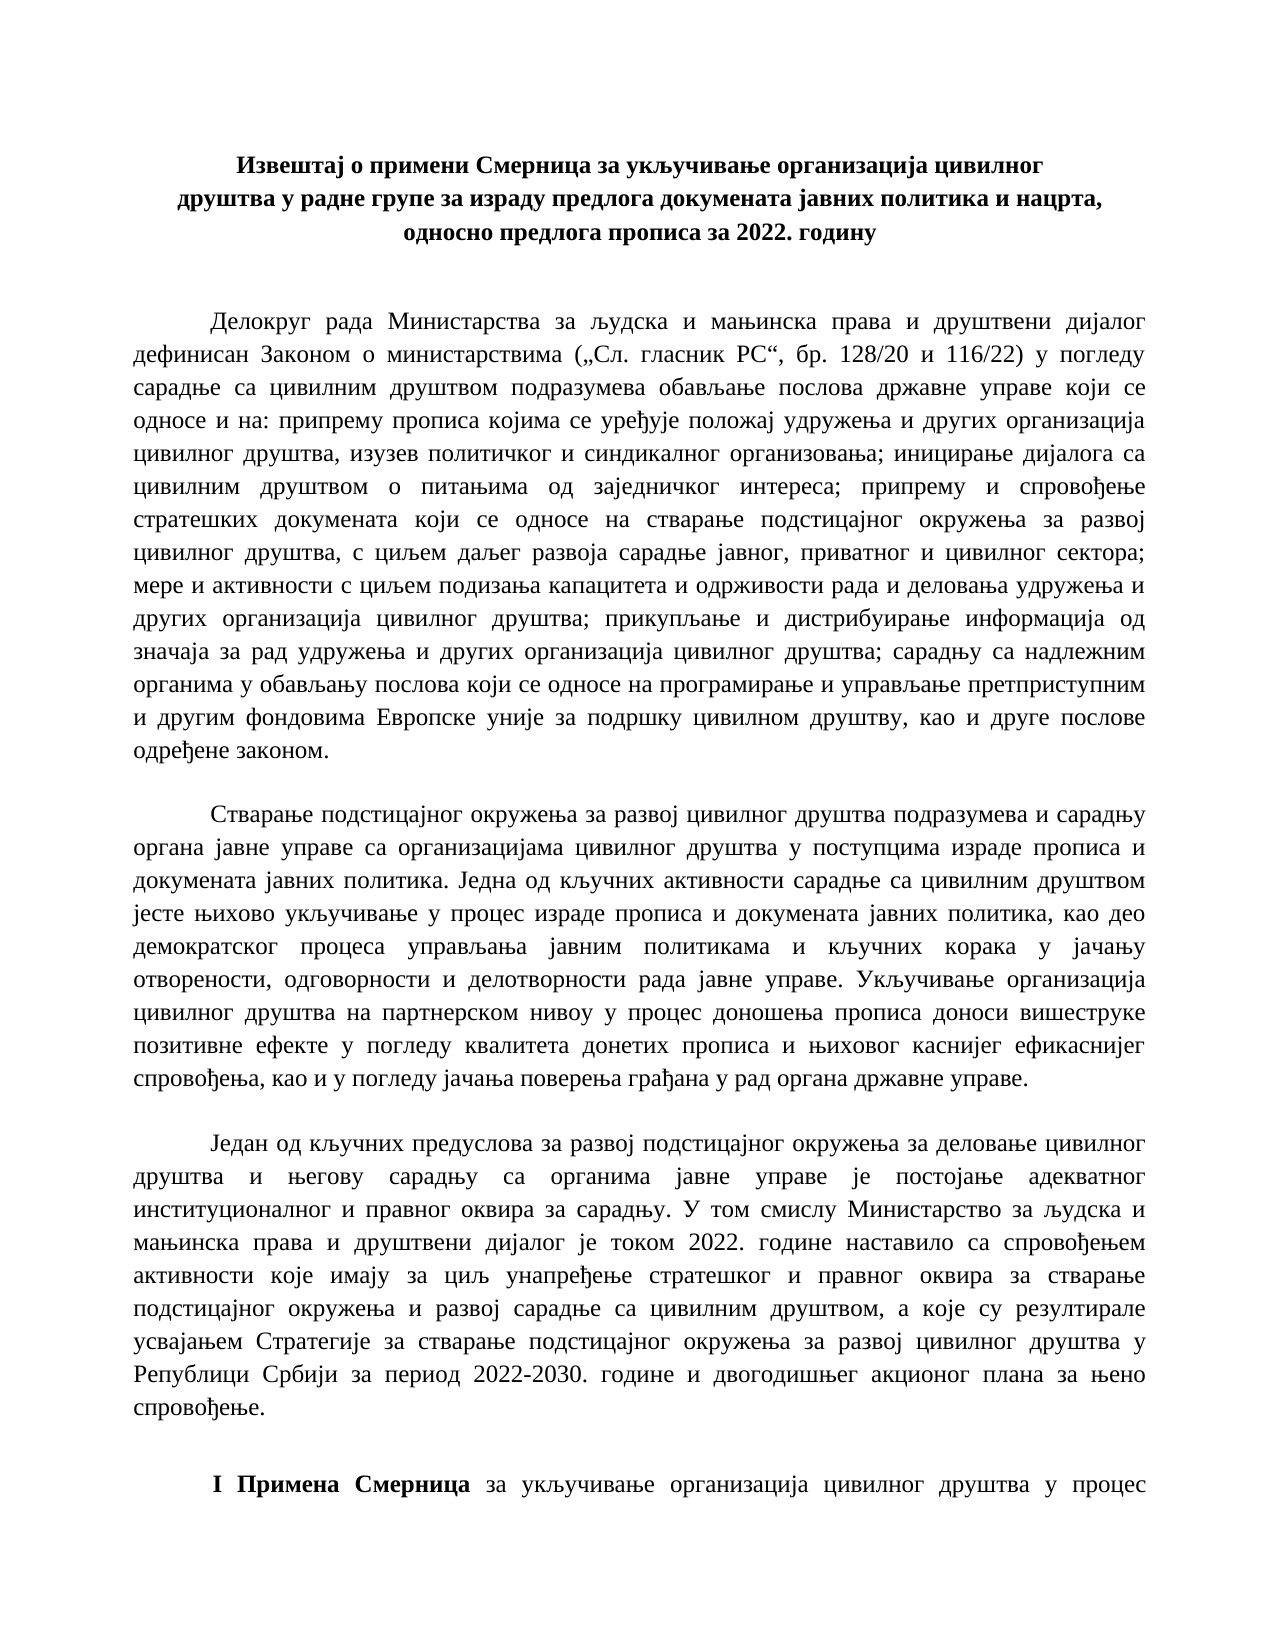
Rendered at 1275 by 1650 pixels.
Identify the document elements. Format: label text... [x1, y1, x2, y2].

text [133, 1469, 1147, 1497]
text Један од кључних предуслова за развој подстицајног окружења за деловање цивилног друштва и његову сарадњу са органима јавне управе је постојање адекватног институционалног и правног оквира за сарадњу. У том смислу Министарство за људска и мањинска права и друштвени дијалог је током 2022. године наставило са спровођењем активности које имају за циљ унапређење стратешког и правног оквира за стварање подстицајног окружења и развој сарадње са цивилним друштвом, а које су резултирале усвајањем Стратегије за стварање подстицајног окружења за развој цивилног друштва у Републици Србији за период 2022-2030. године и двогодишњег акционог плана за њено спровођење. [133, 1128, 1147, 1421]
text Стварање подстицајног окружења за развој цивилног друштва подразумева и сарадњу органа јавне управе са организацијама цивилног друштва у поступцима израде прописа и докумената јавних политика. Једна од кључних активности сарадње са цивилним друштвом јесте њихово укључивање у процес израде прописа и докумената јавних политика, као део демократског процеса управљања јавним политикама и кључних корака у јачању отворености, одговорности и делотворности рада јавне управе. Укључивање организација цивилног друштва на партнерском нивоу у процес доношења прописа доноси вишеструке позитивне ефекте у погледу квалитета донетих прописа и њиховог каснијег ефикаснијег спровођења, као и у погледу јачања поверења грађана у рад органа државне управе. [133, 799, 1147, 1092]
text Делокруг рада Министарства за људска и мањинска права и друштвени дијалог дефинисан Законом о министарствима („Сл. гласник РС“, бр. 128/20 и 116/22) у погледу сарадње са цивилним друштвом подразумева обављање послова државне управе који се односе и на: припрему прописа којима се уређује положај удружења и других организација цивилног друштва, изузев политичког и синдикалног организовања; иницирање дијалога са цивилним друштвом о питањима од заједничког интереса; припрему и спровођење стратешких докумената који се односе на стварање подстицајног окружења за развој цивилног друштва, с циљем даљег развоја сарадње јавног, приватног и цивилног сектора; мере и активности с циљем подизања капацитета и одрживости рада и деловања удружења и других организација цивилног друштва; прикупљање и дистрибуирање информација од значаја за рад удружења и других организација цивилног друштва; сарадњу са надлежним органима у обављању послова који се односе на програмирање и управљање претприступним и другим фондовима Европске уније за подршку цивилном друштву, као и друге послове одређене законом. [133, 306, 1147, 764]
text Извештај о примени Смерница за укључивање организација цивилног друштва у радне групе за израду предлога докумената јавних политика и нацрта, односно предлога прописа за 2022. годину [133, 151, 1147, 245]
